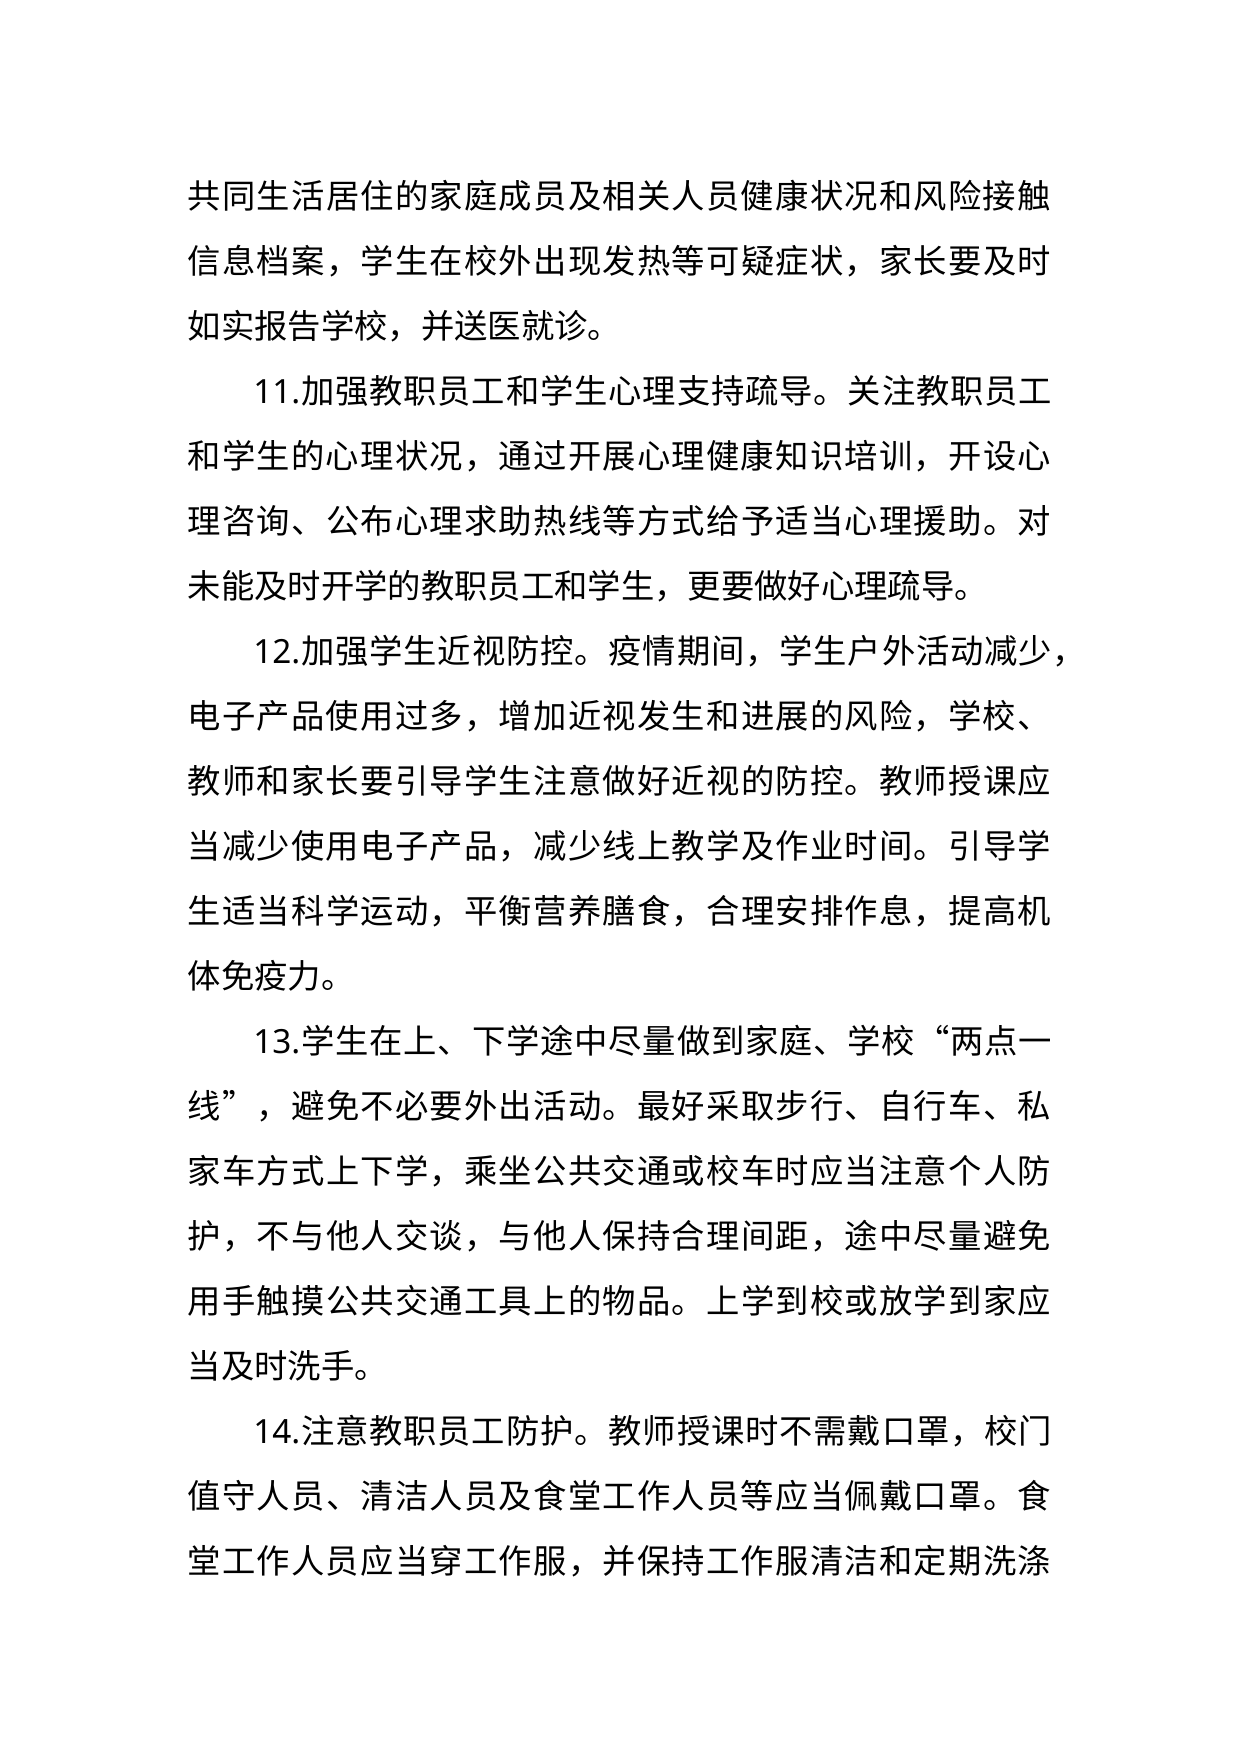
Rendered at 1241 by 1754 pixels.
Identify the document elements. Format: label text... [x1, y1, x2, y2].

text 11.加强教职员工和学生心理支持疏导。关注教职员工和学生的心理状况，通过开展心理健康知识培训，开设心理咨询、公布心理求助热线等方式给予适当心理援助。对未能及时开学的教职员工和学生，更要做好心理疏导。 [187, 357, 1053, 617]
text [187, 1397, 1053, 1592]
text 12.加强学生近视防控。疫情期间，学生户外活动减少，电子产品使用过多，增加近视发生和进展的风险，学校、教师和家长要引导学生注意做好近视的防控。教师授课应当减少使用电子产品，减少线上教学及作业时间。引导学生适当科学运动，平衡营养膳食，合理安排作息，提高机体免疫力。 [187, 617, 1053, 1007]
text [187, 162, 1053, 357]
text 13.学生在上、下学途中尽量做到家庭、学校“两点一线”，避免不必要外出活动。最好采取步行、自行车、私家车方式上下学，乘坐公共交通或校车时应当注意个人防护，不与他人交谈，与他人保持合理间距，途中尽量避免用手触摸公共交通工具上的物品。上学到校或放学到家应当及时洗手。 [187, 1007, 1053, 1397]
